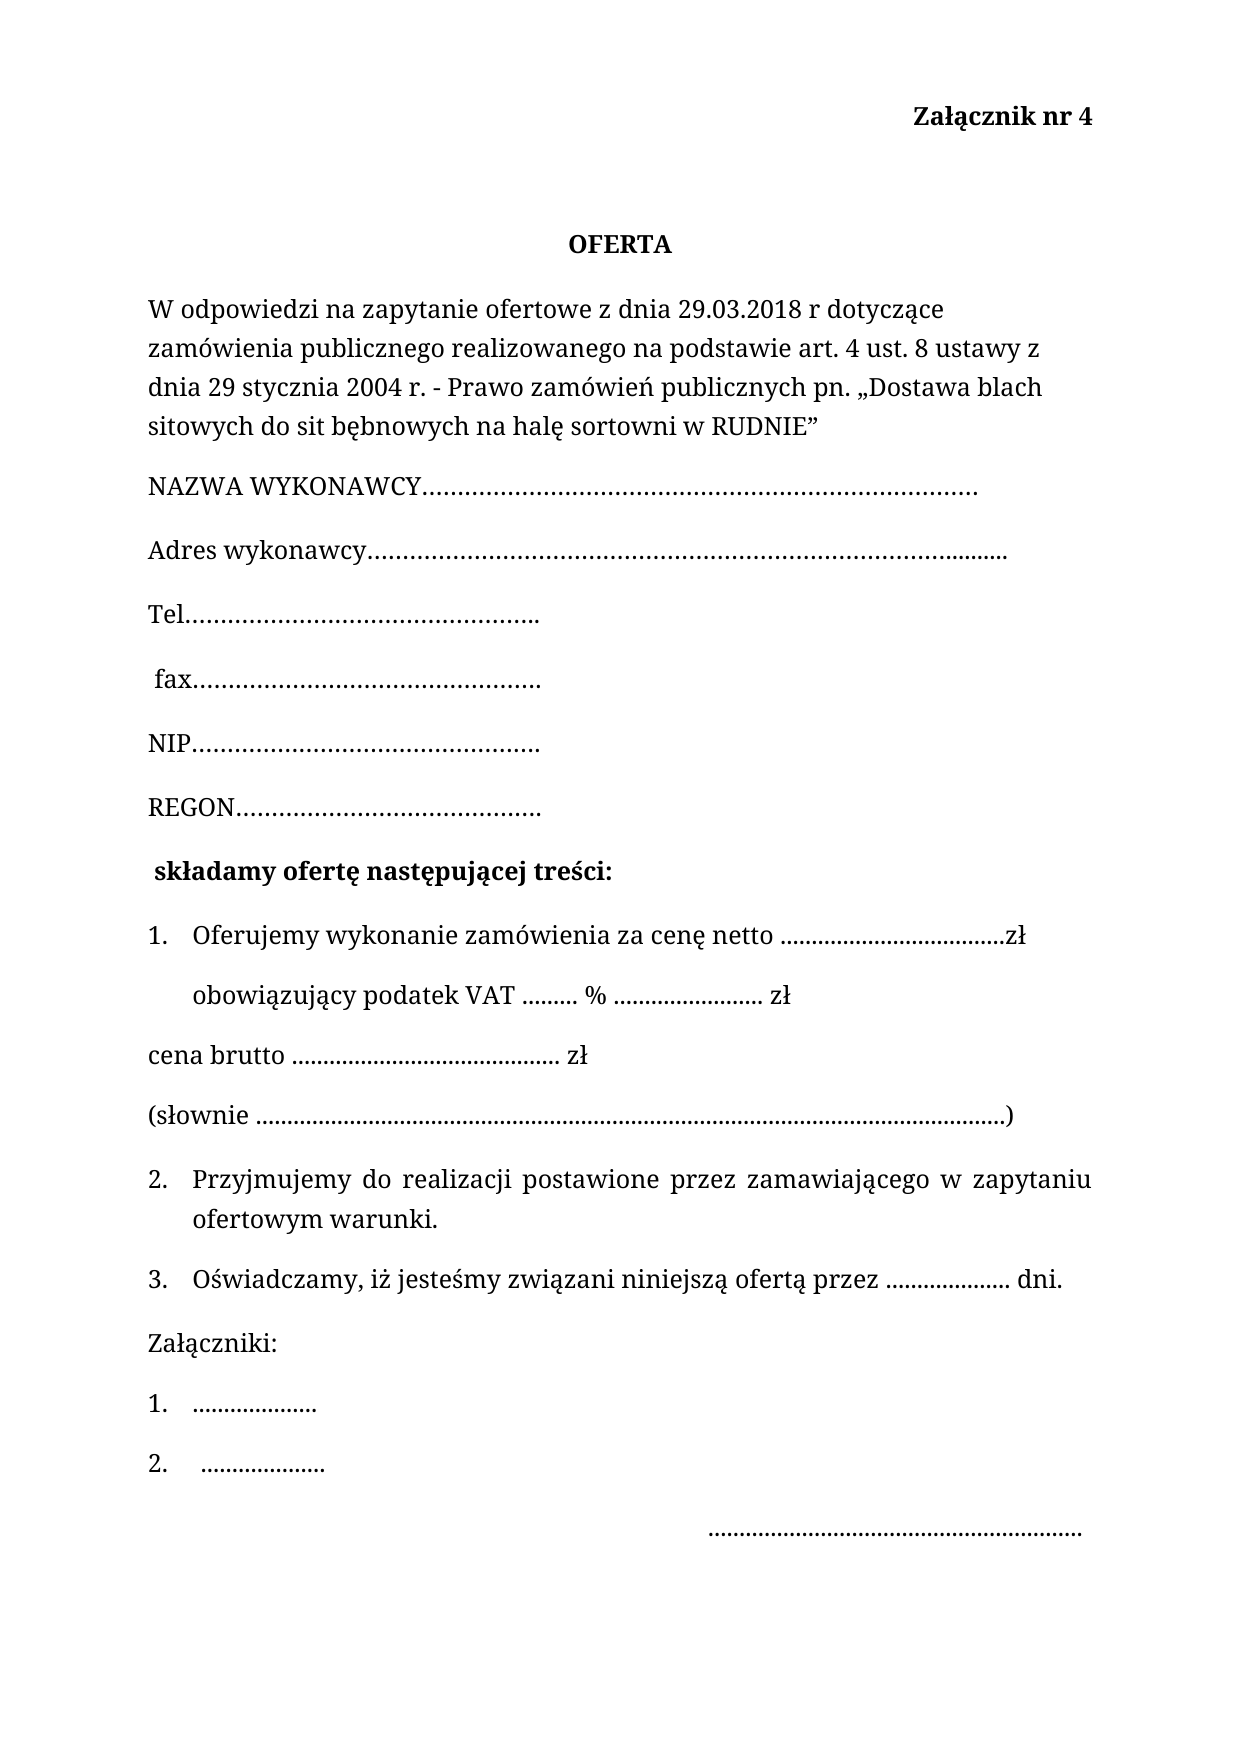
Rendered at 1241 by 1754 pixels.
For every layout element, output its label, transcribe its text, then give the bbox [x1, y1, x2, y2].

text Tel………………………………………….. [148, 597, 1093, 631]
text 2. Przyjmujemy do realizacji postawione przez zamawiającego w zapytaniu ofertowym warunki. [148, 1162, 1093, 1235]
text NIP…………………………………………. [148, 726, 1093, 759]
text 1. Oferujemy wykonanie zamówienia za cenę netto ....................................zł [148, 918, 1093, 952]
text NAZWA WYKONAWCY…………………………………………………………………… [148, 469, 1093, 503]
text fax…………………………………………. [148, 661, 1093, 695]
text cena brutto ........................................... zł [148, 1038, 1093, 1072]
text obowiązujący podatek VAT ......... % ........................ zł [192, 978, 1093, 1012]
text składamy ofertę następującej treści: [148, 854, 1093, 888]
text Załączniki: [148, 1326, 1093, 1359]
text (słownie ........................................................................................................................) [148, 1098, 1093, 1132]
text ............................................................ [148, 1510, 1093, 1544]
text Załącznik nr 4 [148, 99, 1093, 133]
text W odpowiedzi na zapytanie ofertowe z dnia 29.03.2018 r dotyczące zamówienia publicznego realizowanego na podstawie art. 4 ust. 8 ustawy z dnia 29 stycznia 2004 r. - Prawo zamówień publicznych pn. „Dostawa blach sitowych do sit bębnowych na halę sortowni w RUDNIE” [148, 291, 1093, 443]
text REGON……………………………………. [148, 790, 1093, 824]
text 1. .................... [148, 1386, 1093, 1419]
text Adres wykonawcy……………………………………………………………………….......... [148, 533, 1093, 567]
text 2. .................... [148, 1446, 1093, 1479]
text 3. Oświadczamy, iż jesteśmy związani niniejszą ofertą przez .................... dni. [148, 1261, 1093, 1295]
text OFERTA [148, 227, 1093, 261]
